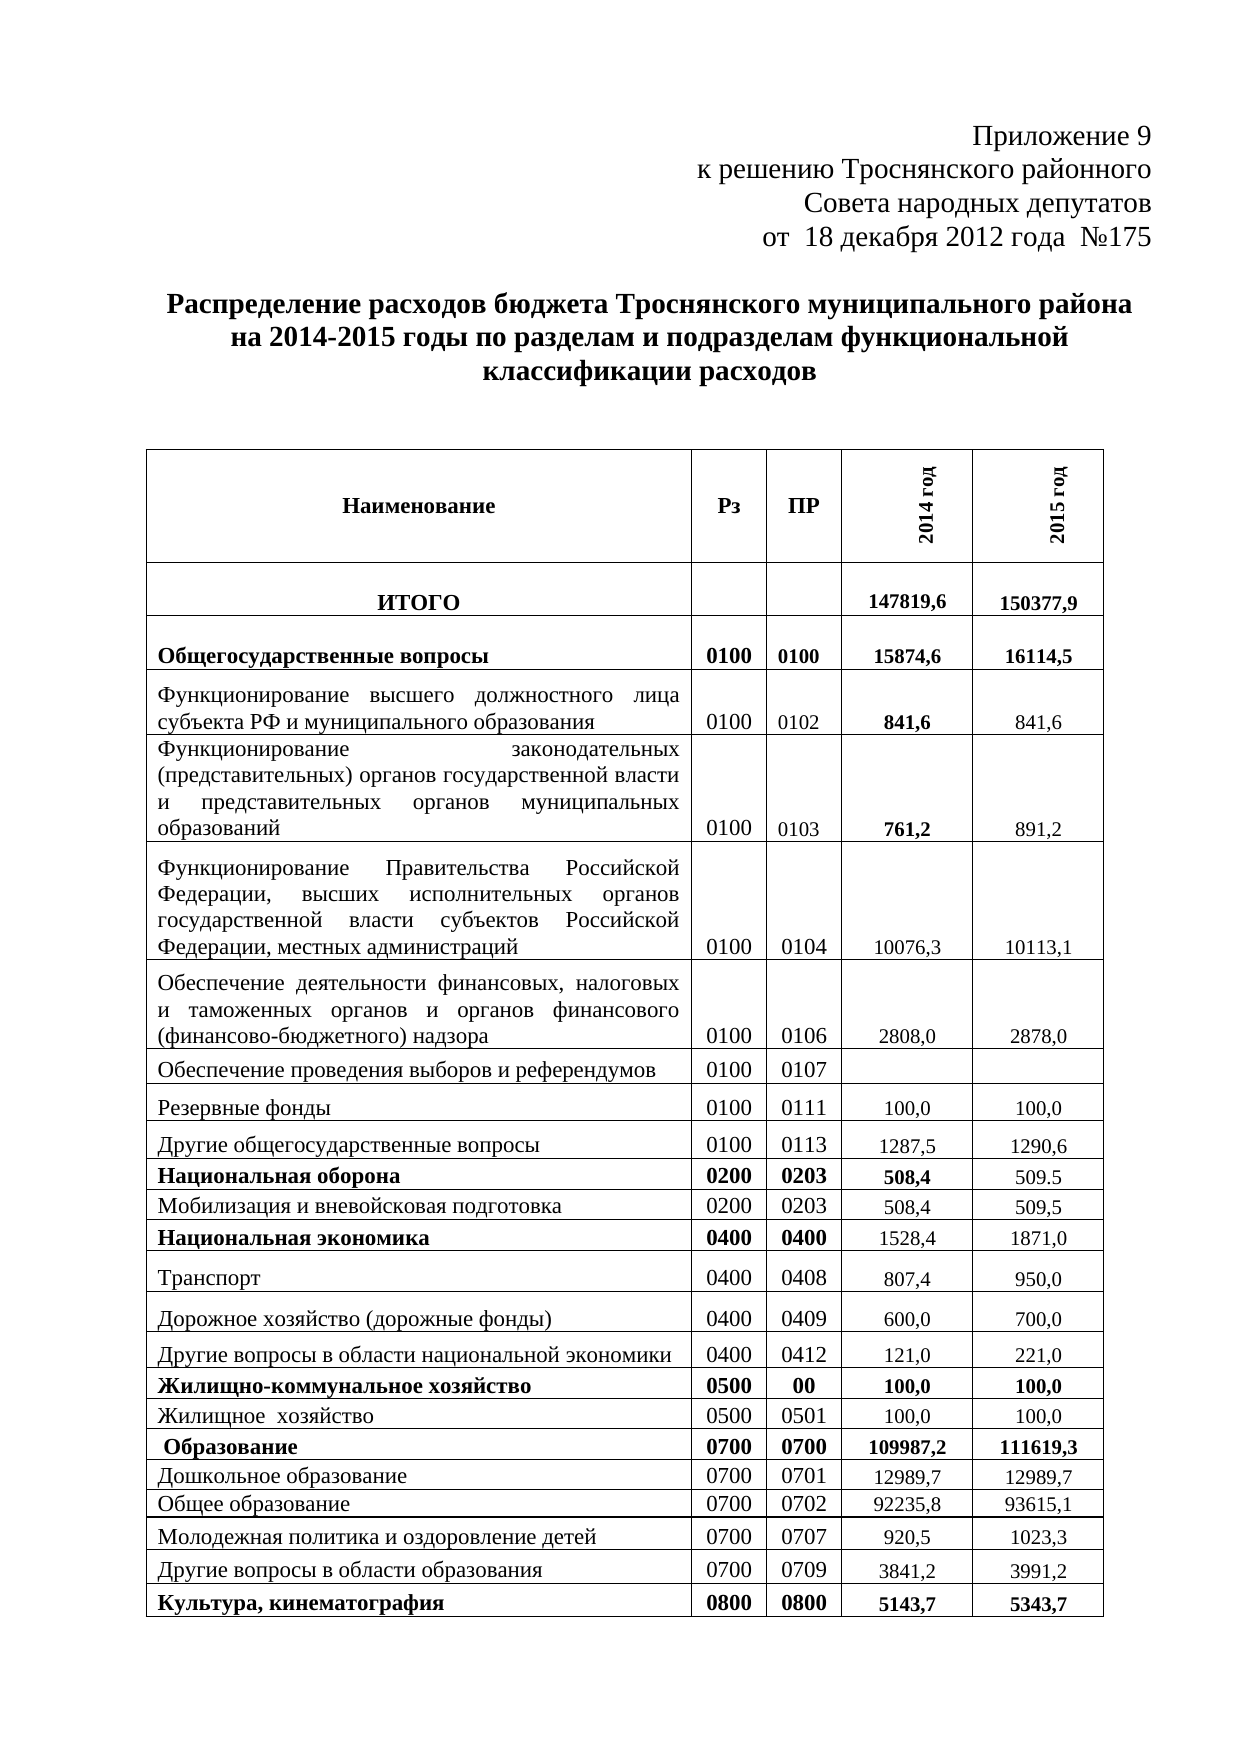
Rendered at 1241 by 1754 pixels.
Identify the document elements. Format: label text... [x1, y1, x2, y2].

table_cell 0100 [692, 670, 766, 734]
table_cell 5143,7 [842, 1584, 972, 1616]
table_cell 0400 [767, 1220, 841, 1250]
table_cell Молодежная политика и оздоровление детей [147, 1518, 691, 1549]
table_cell 920,5 [842, 1518, 972, 1549]
table_cell 891,2 [973, 735, 1103, 841]
table_cell 0408 [767, 1251, 841, 1291]
table_header Наименование [147, 450, 691, 562]
table_cell Общее образование [147, 1490, 691, 1516]
table_cell Резервные фонды [147, 1084, 691, 1120]
table_cell 00 [767, 1368, 841, 1398]
table_cell 12989,7 [842, 1460, 972, 1489]
table_cell 508,4 [842, 1159, 972, 1189]
table_cell 0100 [767, 616, 841, 668]
table_cell 600,0 [842, 1292, 972, 1331]
table_cell 0800 [767, 1584, 841, 1616]
text Распределение расходов бюджета Троснянского муниципального района на 2014-2015 годы по разделам и подразделам функциональной классификации расходов [148, 286, 1152, 386]
table_cell Общегосударственные вопросы [147, 616, 691, 668]
table_header 2015 год [973, 450, 1103, 562]
table_cell 1290,6 [973, 1121, 1103, 1158]
table_cell 0700 [692, 1490, 766, 1516]
table_cell 0409 [767, 1292, 841, 1331]
table_cell 0701 [767, 1460, 841, 1489]
table_cell 10113,1 [973, 842, 1103, 959]
table_cell Жилищно-коммунальное хозяйство [147, 1368, 691, 1398]
table_cell 0707 [767, 1518, 841, 1549]
table_cell 111619,3 [973, 1429, 1103, 1459]
table_cell Образование [147, 1429, 691, 1459]
table_cell 92235,8 [842, 1490, 972, 1516]
table_cell 0100 [692, 842, 766, 959]
table_cell 100,0 [842, 1084, 972, 1120]
table_cell 0102 [767, 670, 841, 734]
table_cell 761,2 [842, 735, 972, 841]
table_cell 0104 [767, 842, 841, 959]
table_cell 2878,0 [973, 960, 1103, 1048]
table_cell 15874,6 [842, 616, 972, 668]
table_cell [767, 563, 841, 615]
table_cell 3991,2 [973, 1550, 1103, 1583]
table_cell 16114,5 [973, 616, 1103, 668]
table_cell 100,0 [973, 1084, 1103, 1120]
table_cell 1871,0 [973, 1220, 1103, 1250]
table_cell 147819,6 [842, 563, 972, 615]
table_cell Обеспечение деятельности финансовых, налоговых и таможенных органов и органов финансового (финансово-бюджетного) надзора [147, 960, 691, 1048]
table_cell 5343,7 [973, 1584, 1103, 1616]
table_cell 0100 [692, 960, 766, 1048]
table_cell 100,0 [973, 1399, 1103, 1428]
table_cell Другие вопросы в области национальной экономики [147, 1332, 691, 1367]
table_cell Другие общегосударственные вопросы [147, 1121, 691, 1158]
table_cell Другие вопросы в области образования [147, 1550, 691, 1583]
table_cell Обеспечение проведения выборов и референдумов [147, 1049, 691, 1083]
table_cell 0500 [692, 1399, 766, 1428]
table_cell Функционирование законодательных (представительных) органов государственной власти и представительных органов муниципальных образований [147, 735, 691, 841]
text Совета народных депутатов [148, 185, 1152, 219]
table_cell [692, 563, 766, 615]
table_cell Функционирование Правительства Российской Федерации, высших исполнительных органов государственной власти субъектов Российской Федерации, местных администраций [147, 842, 691, 959]
table_cell 0106 [767, 960, 841, 1048]
table_cell 0100 [692, 1121, 766, 1158]
table_cell 0200 [692, 1190, 766, 1219]
table_cell 0111 [767, 1084, 841, 1120]
table_cell 100,0 [842, 1399, 972, 1428]
table_cell Национальная экономика [147, 1220, 691, 1250]
table_cell Жилищное хозяйство [147, 1399, 691, 1428]
table_cell 0700 [692, 1550, 766, 1583]
table_header ПР [767, 450, 841, 562]
table_cell 0107 [767, 1049, 841, 1083]
table_cell 0100 [692, 735, 766, 841]
table_cell 109987,2 [842, 1429, 972, 1459]
table_cell Функционирование высшего должностного лица субъекта РФ и муниципального образования [147, 670, 691, 734]
text к решению Троснянского районного [148, 152, 1152, 185]
table_cell 841,6 [973, 670, 1103, 734]
table_cell Дорожное хозяйство (дорожные фонды) [147, 1292, 691, 1331]
table_cell 0100 [692, 1049, 766, 1083]
table_cell 0100 [692, 616, 766, 668]
table_cell 3841,2 [842, 1550, 972, 1583]
table_cell 0700 [692, 1518, 766, 1549]
table_cell 508,4 [842, 1190, 972, 1219]
table_cell 0702 [767, 1490, 841, 1516]
table_cell ИТОГО [147, 563, 691, 615]
table_cell 509.5 [973, 1159, 1103, 1189]
table_cell 0400 [692, 1220, 766, 1250]
table_cell Дошкольное образование [147, 1460, 691, 1489]
table_header Рз [692, 450, 766, 562]
table_cell 0103 [767, 735, 841, 841]
table_cell 0500 [692, 1368, 766, 1398]
table_cell 12989,7 [973, 1460, 1103, 1489]
table_cell 0800 [692, 1584, 766, 1616]
table_cell 0100 [692, 1084, 766, 1120]
table_cell 0700 [767, 1429, 841, 1459]
table_cell 807,4 [842, 1251, 972, 1291]
table_cell 0200 [692, 1159, 766, 1189]
table_cell 0700 [692, 1429, 766, 1459]
table_cell Культура, кинематография [147, 1584, 691, 1616]
table_cell 509,5 [973, 1190, 1103, 1219]
table_cell 0501 [767, 1399, 841, 1428]
table_cell 0400 [692, 1292, 766, 1331]
table_cell Транспорт [147, 1251, 691, 1291]
table_cell 841,6 [842, 670, 972, 734]
table_cell [973, 1049, 1103, 1083]
table_cell 221,0 [973, 1332, 1103, 1367]
table_cell 150377,9 [973, 563, 1103, 615]
text Приложение 9 [148, 118, 1152, 152]
table_cell 10076,3 [842, 842, 972, 959]
table_cell 1528,4 [842, 1220, 972, 1250]
table_cell 0203 [767, 1190, 841, 1219]
table_cell [842, 1049, 972, 1083]
table_cell 0700 [692, 1460, 766, 1489]
table_cell Национальная оборона [147, 1159, 691, 1189]
table_header 2014 год [842, 450, 972, 562]
table_cell 700,0 [973, 1292, 1103, 1331]
table_cell 100,0 [842, 1368, 972, 1398]
table_cell 2808,0 [842, 960, 972, 1048]
table_cell 0113 [767, 1121, 841, 1158]
table_cell 100,0 [973, 1368, 1103, 1398]
table_cell Мобилизация и вневойсковая подготовка [147, 1190, 691, 1219]
text от 18 декабря 2012 года №175 [148, 219, 1152, 252]
table_cell 0412 [767, 1332, 841, 1367]
table_cell 0400 [692, 1251, 766, 1291]
table_cell 1023,3 [973, 1518, 1103, 1549]
table_cell 93615,1 [973, 1490, 1103, 1516]
table_cell 121,0 [842, 1332, 972, 1367]
table_cell 950,0 [973, 1251, 1103, 1291]
table_cell 0203 [767, 1159, 841, 1189]
table_cell 0400 [692, 1332, 766, 1367]
table_cell 0709 [767, 1550, 841, 1583]
table_cell 1287,5 [842, 1121, 972, 1158]
